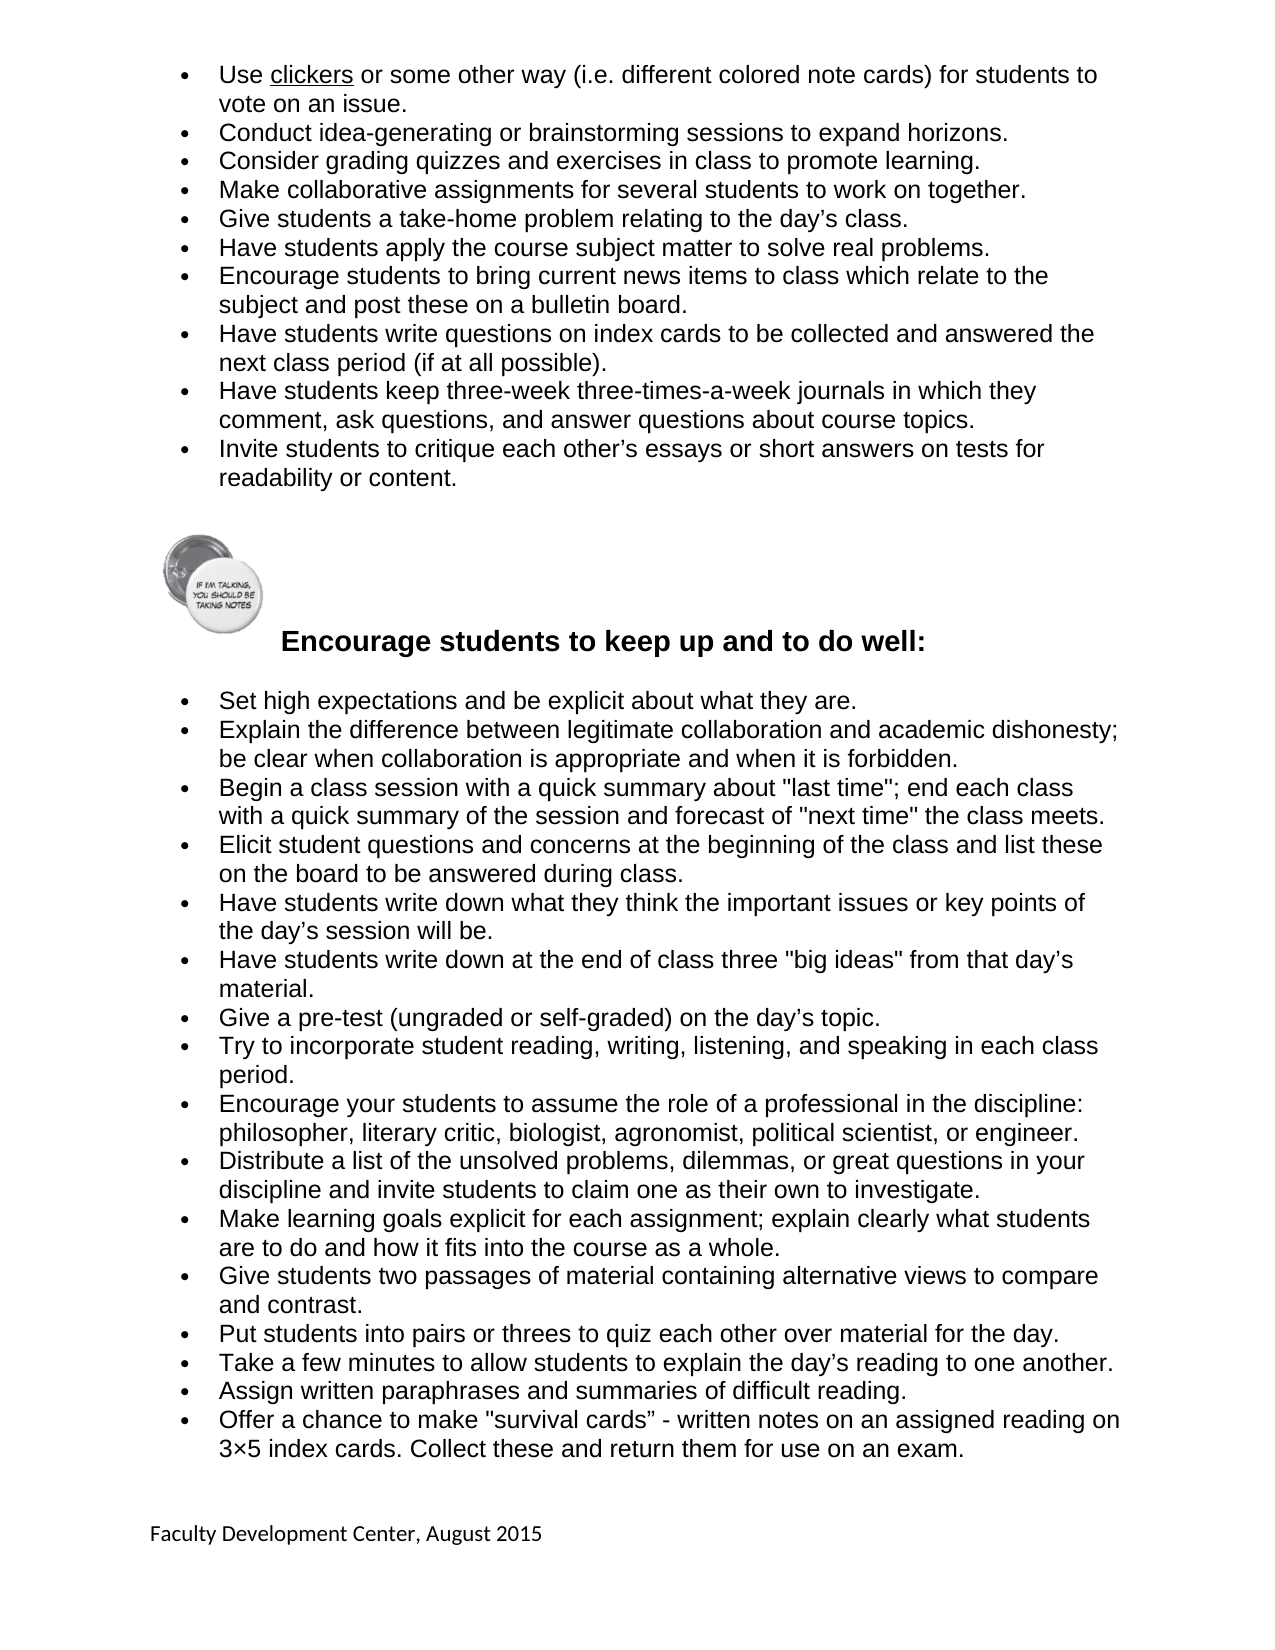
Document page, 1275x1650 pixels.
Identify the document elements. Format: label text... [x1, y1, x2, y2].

list Consider grading quizzes and exercises in class to promote learning. [181, 146, 1125, 175]
list Have students write down what they think the important issues or key points of the day’s session will be. [181, 887, 1125, 945]
picture [150, 520, 281, 651]
list Take a few minutes to allow students to explain the day’s reading to one another. [181, 1347, 1125, 1376]
list Invite students to critique each other’s essays or short answers on tests for readability or content. [181, 434, 1125, 491]
list Have students apply the course subject matter to solve real problems. [181, 232, 1125, 261]
list Give students a take-home problem relating to the day’s class. [181, 204, 1125, 232]
list Put students into pairs or threes to quiz each other over material for the day. [181, 1319, 1125, 1347]
list Set high expectations and be explicit about what they are. [181, 686, 1125, 715]
list Encourage students to bring current news items to class which relate to the subject and post these on a bulletin board. [181, 261, 1125, 319]
list Use clickers or some other way (i.e. different colored note cards) for students to vote on an issue. [181, 60, 1125, 117]
text Encourage students to keep up and to do well: [150, 520, 1125, 657]
list Have students keep three-week three-times-a-week journals in which they comment, ask questions, and answer questions about course topics. [181, 376, 1125, 434]
list Make learning goals explicit for each assignment; explain clearly what students are to do and how it fits into the course as a whole. [181, 1204, 1125, 1261]
list Encourage your students to assume the role of a professional in the discipline: philosopher, literary critic, biologist, agronomist, political scientist, or engineer. [181, 1089, 1125, 1146]
list Have students write down at the end of class three "big ideas" from that day’s material. [181, 945, 1125, 1002]
list Conduct idea-generating or brainstorming sessions to expand horizons. [181, 117, 1125, 146]
list Explain the difference between legitimate collaboration and academic dishonesty; be clear when collaboration is appropriate and when it is forbidden. [181, 715, 1125, 772]
list Distribute a list of the unsolved problems, dilemmas, or great questions in your discipline and invite students to claim one as their own to investigate. [181, 1146, 1125, 1204]
list Have students write questions on index cards to be collected and answered the next class period (if at all possible). [181, 319, 1125, 376]
list Begin a class session with a quick summary about "last time"; end each class with a quick summary of the session and forecast of "next time" the class meets. [181, 772, 1125, 830]
list Assign written paraphrases and summaries of difficult reading. [181, 1376, 1125, 1405]
list Give a pre-test (ungraded or self-graded) on the day’s topic. [181, 1002, 1125, 1031]
list Try to incorporate student reading, writing, listening, and speaking in each class period. [181, 1031, 1125, 1089]
list Give students two passages of material containing alternative views to compare and contrast. [181, 1261, 1125, 1319]
list Offer a chance to make "survival cards” - written notes on an assigned reading on 3×5 index cards. Collect these and return them for use on an exam. [181, 1405, 1125, 1462]
list Make collaborative assignments for several students to work on together. [181, 175, 1125, 204]
list Elicit student questions and concerns at the beginning of the class and list these on the board to be answered during class. [181, 830, 1125, 887]
